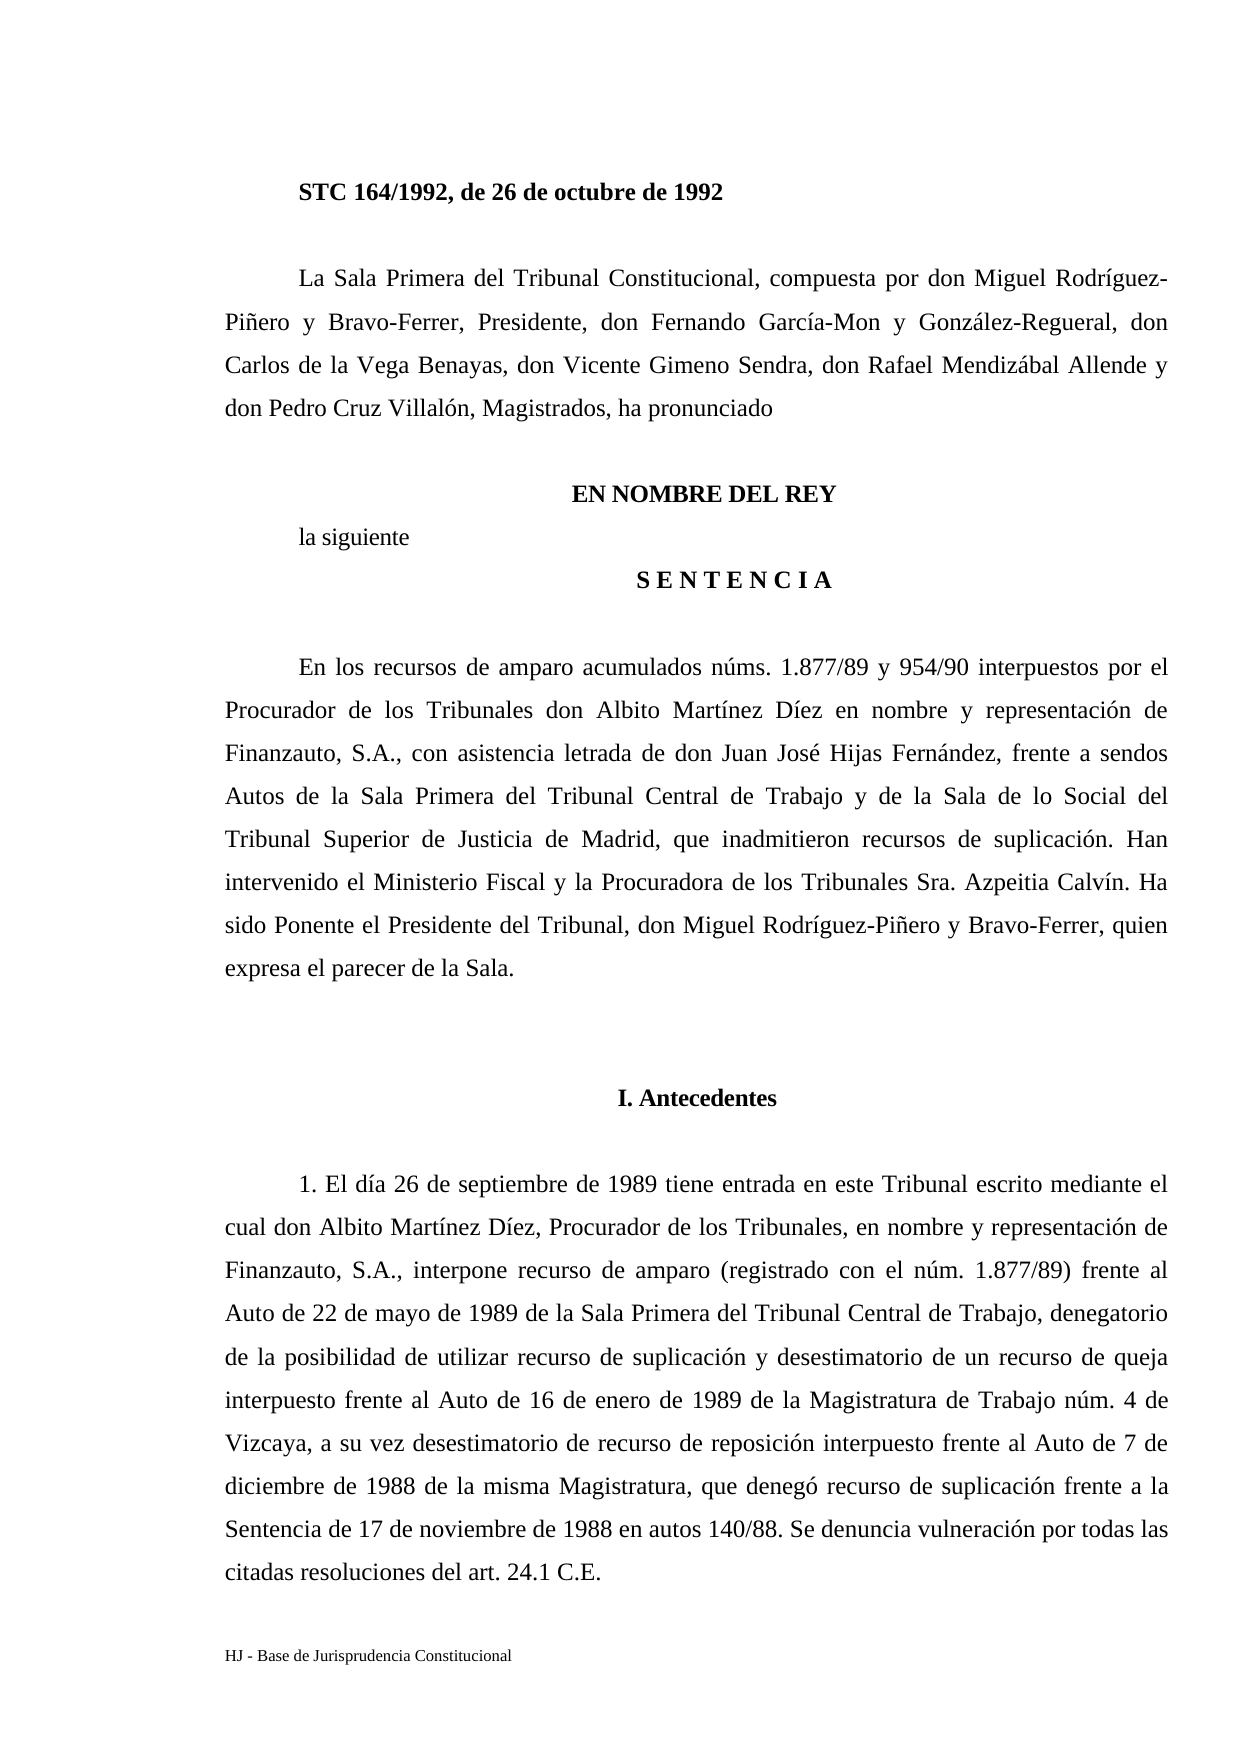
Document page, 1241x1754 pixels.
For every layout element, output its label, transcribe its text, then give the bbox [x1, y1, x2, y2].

text La Sala Primera del Tribunal Constitucional, compuesta por don Miguel Rodríguez-Piñero y Bravo-Ferrer, Presidente, don Fernando García-Mon y González-Regueral, don Carlos de la Vega Benayas, don Vicente Gimeno Sendra, don Rafael Mendizábal Allende y don Pedro Cruz Villalón, Magistrados, ha pronunciado [224, 263, 1169, 422]
text la siguiente [224, 522, 1110, 551]
text I. Antecedentes [224, 1083, 1169, 1112]
text S E N T E N C I A [224, 565, 1169, 594]
text STC 164/1992, de 26 de octubre de 1992 [224, 177, 1169, 206]
text EN NOMBRE DEL REY [224, 479, 1110, 508]
text En los recursos de amparo acumulados núms. 1.877/89 y 954/90 interpuestos por el Procurador de los Tribunales don Albito Martínez Díez en nombre y representación de Finanzauto, S.A., con asistencia letrada de don Juan José Hijas Fernández, frente a sendos Autos de la Sala Primera del Tribunal Central de Trabajo y de la Sala de lo Social del Tribunal Superior de Justicia de Madrid, que inadmitieron recursos de suplicación. Han intervenido el Ministerio Fiscal y la Procuradora de los Tribunales Sra. Azpeitia Calvín. Ha sido Ponente el Presidente del Tribunal, don Miguel Rodríguez-Piñero y Bravo-Ferrer, quien expresa el parecer de la Sala. [224, 652, 1169, 982]
text 1. El día 26 de septiembre de 1989 tiene entrada en este Tribunal escrito mediante el cual don Albito Martínez Díez, Procurador de los Tribunales, en nombre y representación de Finanzauto, S.A., interpone recurso de amparo (registrado con el núm. 1.877/89) frente al Auto de 22 de mayo de 1989 de la Sala Primera del Tribunal Central de Trabajo, denegatorio de la posibilidad de utilizar recurso de suplicación y desestimatorio de un recurso de queja interpuesto frente al Auto de 16 de enero de 1989 de la Magistratura de Trabajo núm. 4 de Vizcaya, a su vez desestimatorio de recurso de reposición interpuesto frente al Auto de 7 de diciembre de 1988 de la misma Magistratura, que denegó recurso de suplicación frente a la Sentencia de 17 de noviembre de 1988 en autos 140/88. Se denuncia vulneración por todas las citadas resoluciones del art. 24.1 C.E. [224, 1169, 1169, 1586]
